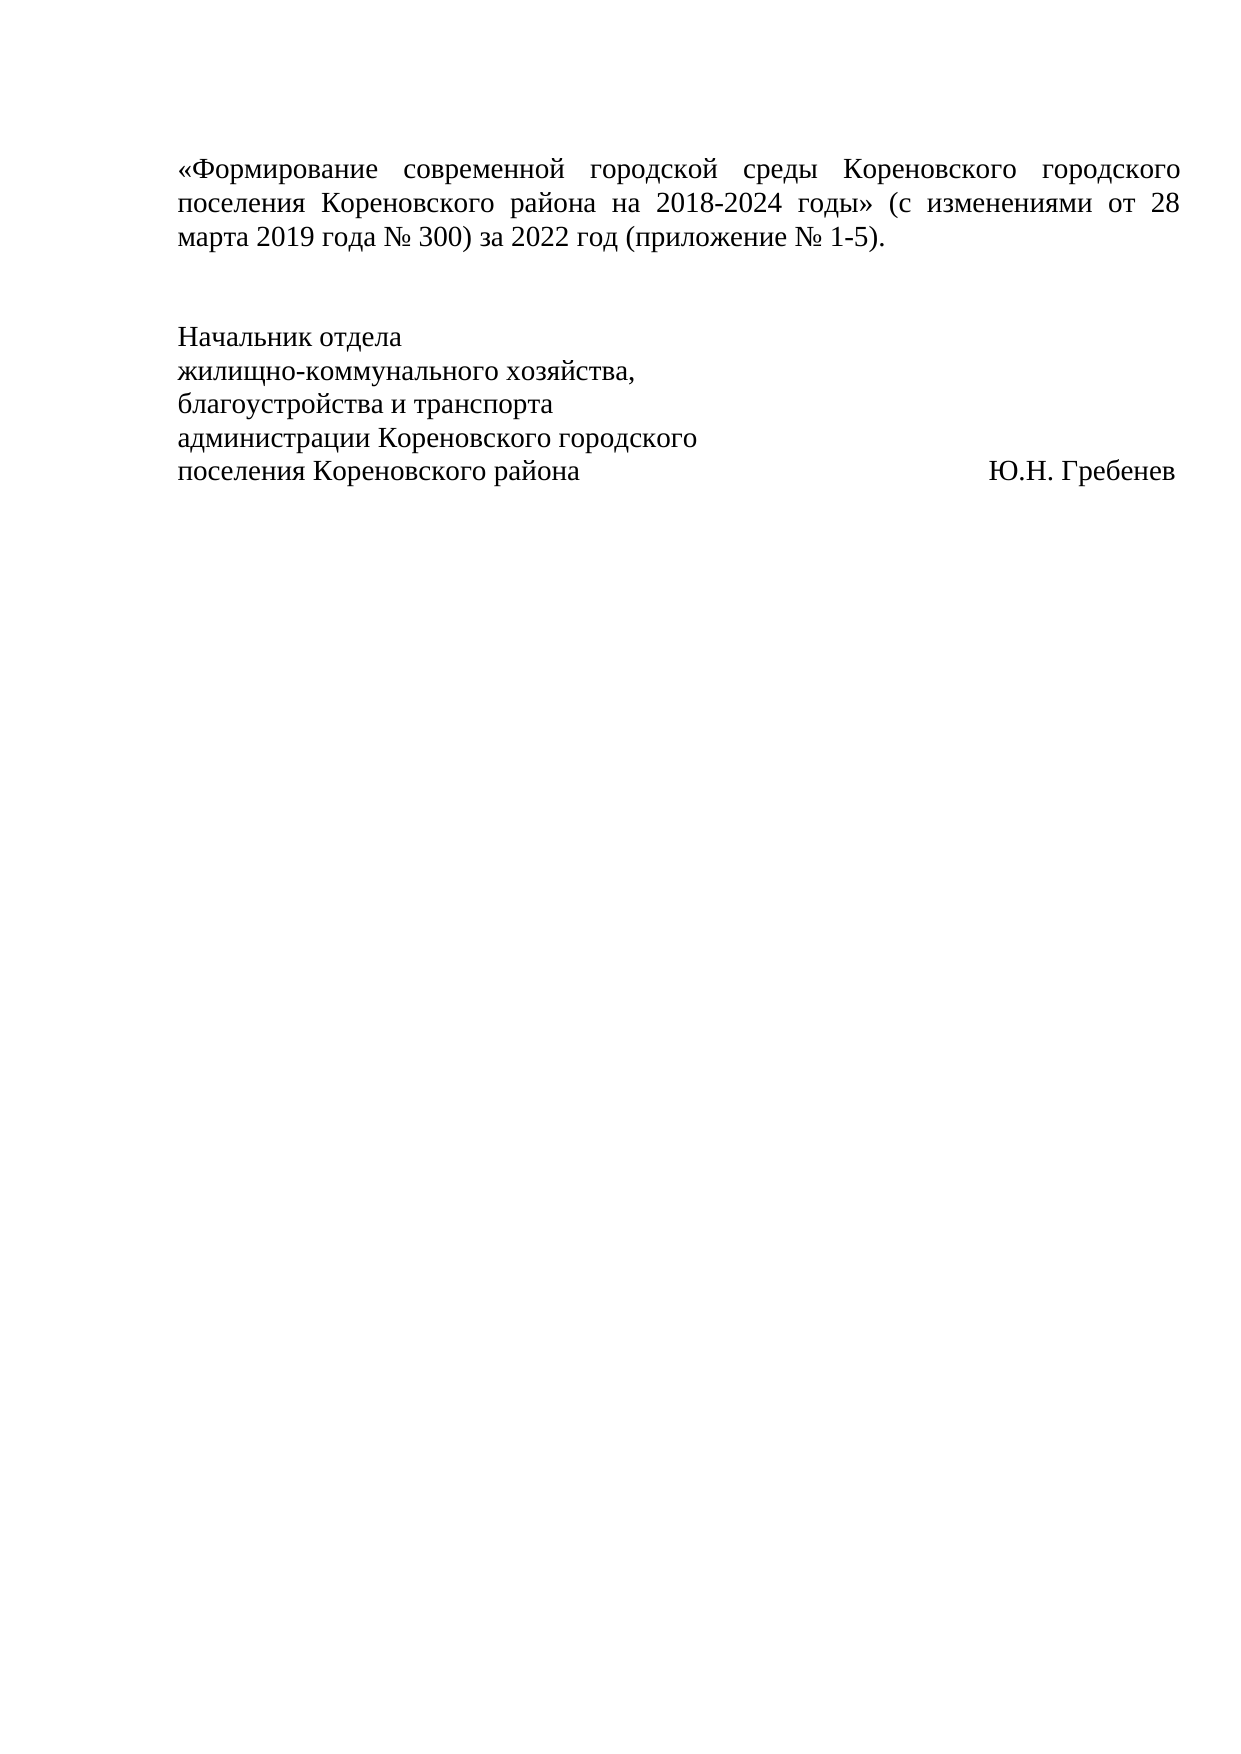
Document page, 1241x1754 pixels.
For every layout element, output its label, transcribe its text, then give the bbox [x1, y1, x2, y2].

text жилищно-коммунального хозяйства, [177, 353, 1181, 386]
text поселения Кореновского района Ю.Н. Гребенев [177, 453, 1181, 487]
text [177, 152, 1181, 252]
text благоустройства и транспорта [177, 386, 1181, 420]
text администрации Кореновского городского [177, 420, 1181, 453]
text Начальник отдела [177, 319, 1181, 353]
